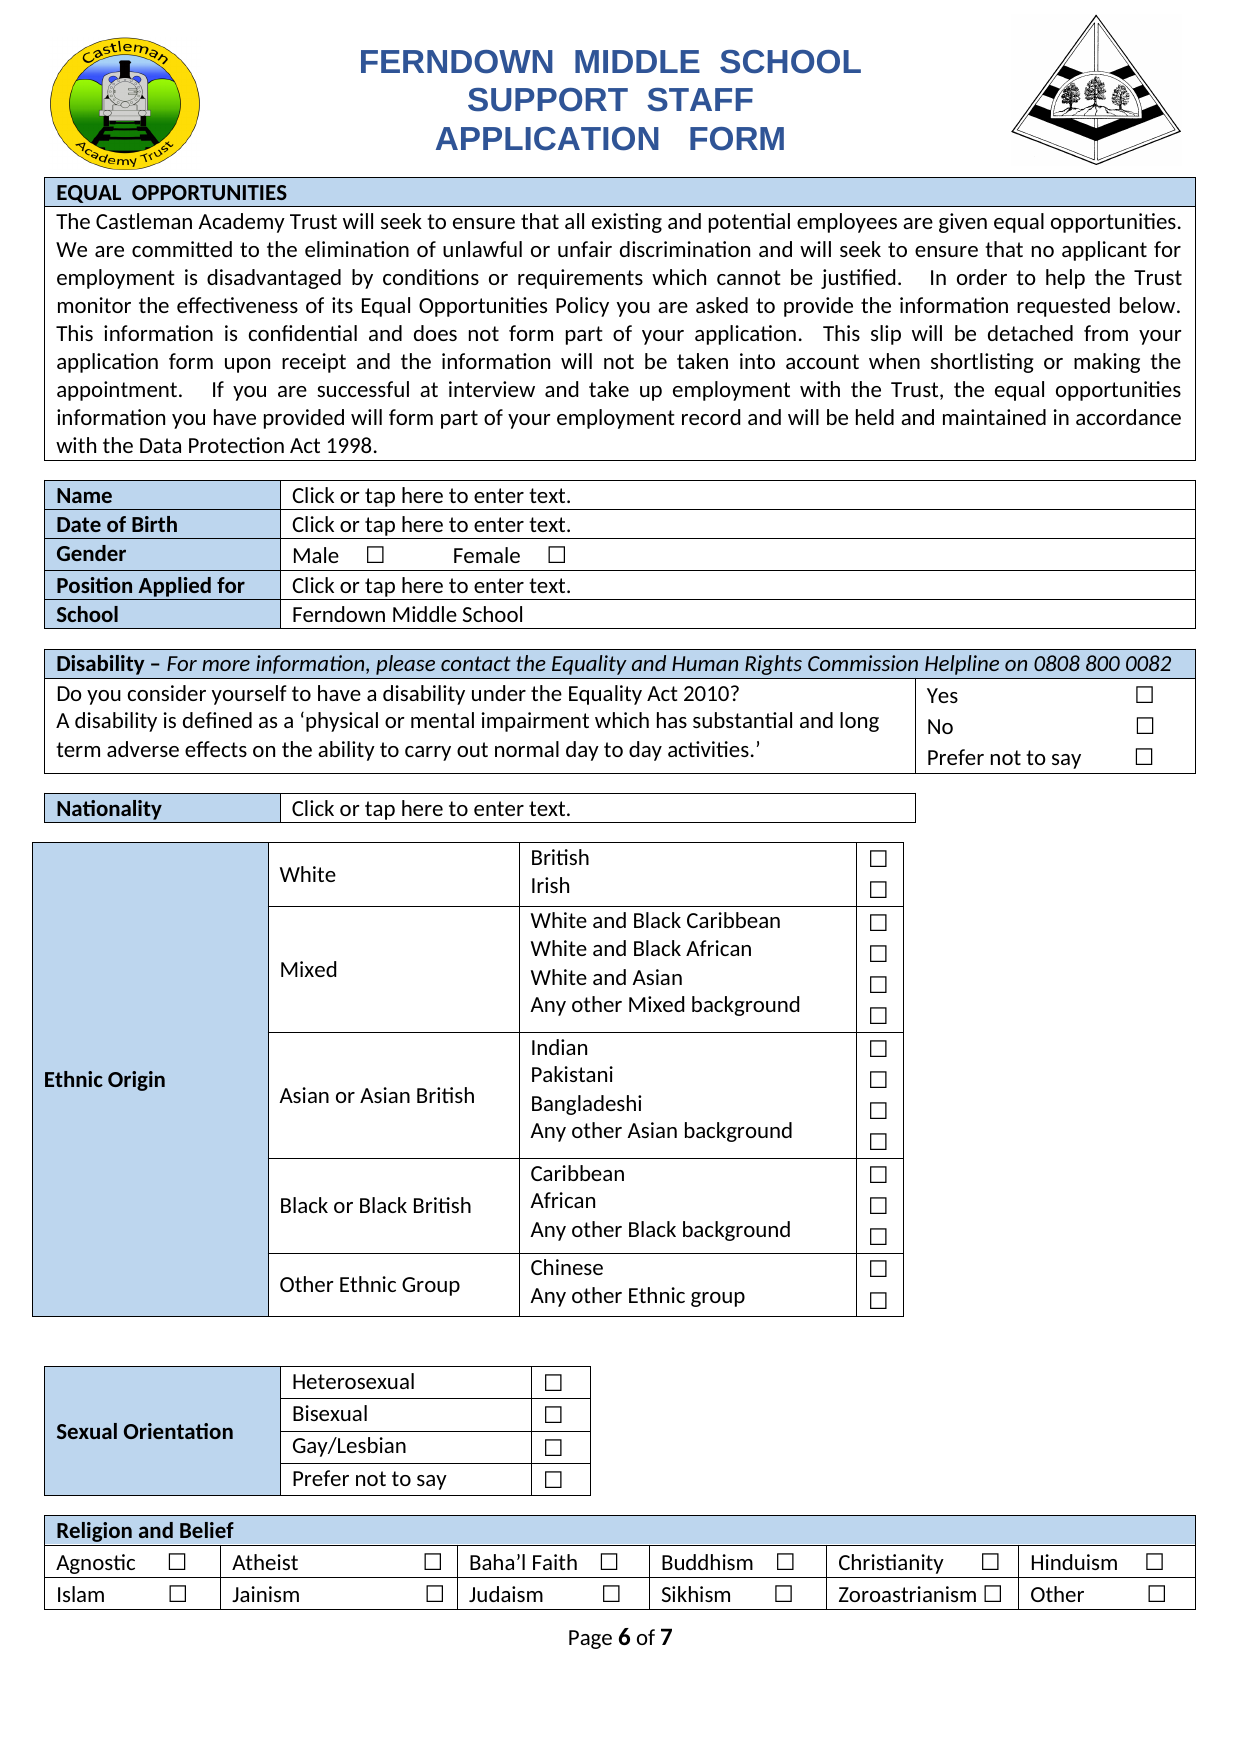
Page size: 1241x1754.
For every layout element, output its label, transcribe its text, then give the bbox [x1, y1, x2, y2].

table_cell School [45, 600, 280, 628]
table_cell Date of Birth [45, 510, 280, 538]
table_cell Agnostic [45, 1546, 220, 1577]
table_cell Jainism [221, 1578, 457, 1609]
table_cell Indian Pakistani Bangladeshi Any other Asian background [520, 1033, 856, 1158]
table_cell Atheist [221, 1546, 457, 1577]
table_cell Mixed [269, 907, 519, 1032]
table_cell Prefer not to say [281, 1464, 531, 1495]
table_cell Other Ethnic Group [269, 1254, 519, 1316]
picture [1010, 14, 1182, 166]
table_header Nationality [45, 794, 280, 822]
table_header [281, 481, 1195, 509]
table_cell Ferndown Middle School [281, 600, 1195, 628]
table_cell The Castleman Academy Trust will seek to ensure that all existing and potential employees are given equal opportunities. We are committed to the elimination of unlawful or unfair discrimination and will seek to ensure that no applicant for employment is disadvantaged by conditions or requirements which cannot be justified. In order to help the Trust monitor the effectiveness of its Equal Opportunities Policy you are asked to provide the information requested below. This information is confidential and does not form part of your application. This slip will be detached from your application form upon receipt and the information will not be taken into account when shortlisting or making the appointment. If you are successful at interview and take up employment with the Trust, the equal opportunities information you have provided will form part of your employment record and will be held and maintained in accordance with the Data Protection Act 1998. [45, 207, 1195, 459]
table_cell Chinese Any other Ethnic group [520, 1254, 856, 1316]
table_cell Other [1019, 1578, 1195, 1609]
table_header EQUAL OPPORTUNITIES [45, 178, 1195, 206]
table_cell Islam [45, 1578, 220, 1609]
table_cell Caribbean African Any other Black background [520, 1159, 856, 1252]
table_cell Position Applied for [45, 571, 280, 599]
table_cell Hinduism [1019, 1546, 1195, 1577]
table_header [857, 843, 903, 906]
table_cell Baha’l Faith [458, 1546, 649, 1577]
table_cell Black or Black British [269, 1159, 519, 1252]
table_cell Christianity [827, 1546, 1018, 1577]
picture [49, 37, 201, 174]
table_cell Bisexual [281, 1399, 531, 1431]
table_cell [857, 907, 903, 1032]
table_header Sexual Orientation [45, 1367, 280, 1495]
table_cell Judaism [458, 1578, 649, 1609]
table_cell White and Black Caribbean White and Black African White and Asian Any other Mixed background [520, 907, 856, 1032]
table_header Name [45, 481, 280, 509]
table_cell Do you consider yourself to have a disability under the Equality Act 2010? A disability is defined as a ‘physical or mental impairment which has substantial and long term adverse effects on the ability to carry out normal day to day activities.’ [45, 679, 915, 772]
table_cell [857, 1254, 903, 1316]
table_cell [857, 1159, 903, 1252]
table_cell Yes No Prefer not to say [916, 679, 1195, 772]
table_cell Zoroastrianism [827, 1578, 1018, 1609]
table_cell Gender [45, 539, 280, 570]
table_cell [857, 1033, 903, 1158]
table_cell Sikhism [650, 1578, 826, 1609]
table_header White [269, 843, 519, 906]
table_header British Irish [520, 843, 856, 906]
table_header Heterosexual [281, 1367, 531, 1398]
table_cell [281, 571, 1195, 599]
table_header Religion and Belief [45, 1516, 1195, 1544]
table_header Disability – For more information, please contact the Equality and Human Rights Commission Helpline on 0808 800 0082 [45, 650, 1195, 678]
table_cell Male Female [281, 539, 1195, 570]
table_header Ethnic Origin [33, 843, 268, 1316]
table_cell Gay/Lesbian [281, 1432, 531, 1463]
table_cell Asian or Asian British [269, 1033, 519, 1158]
table_cell Buddhism [650, 1546, 826, 1577]
